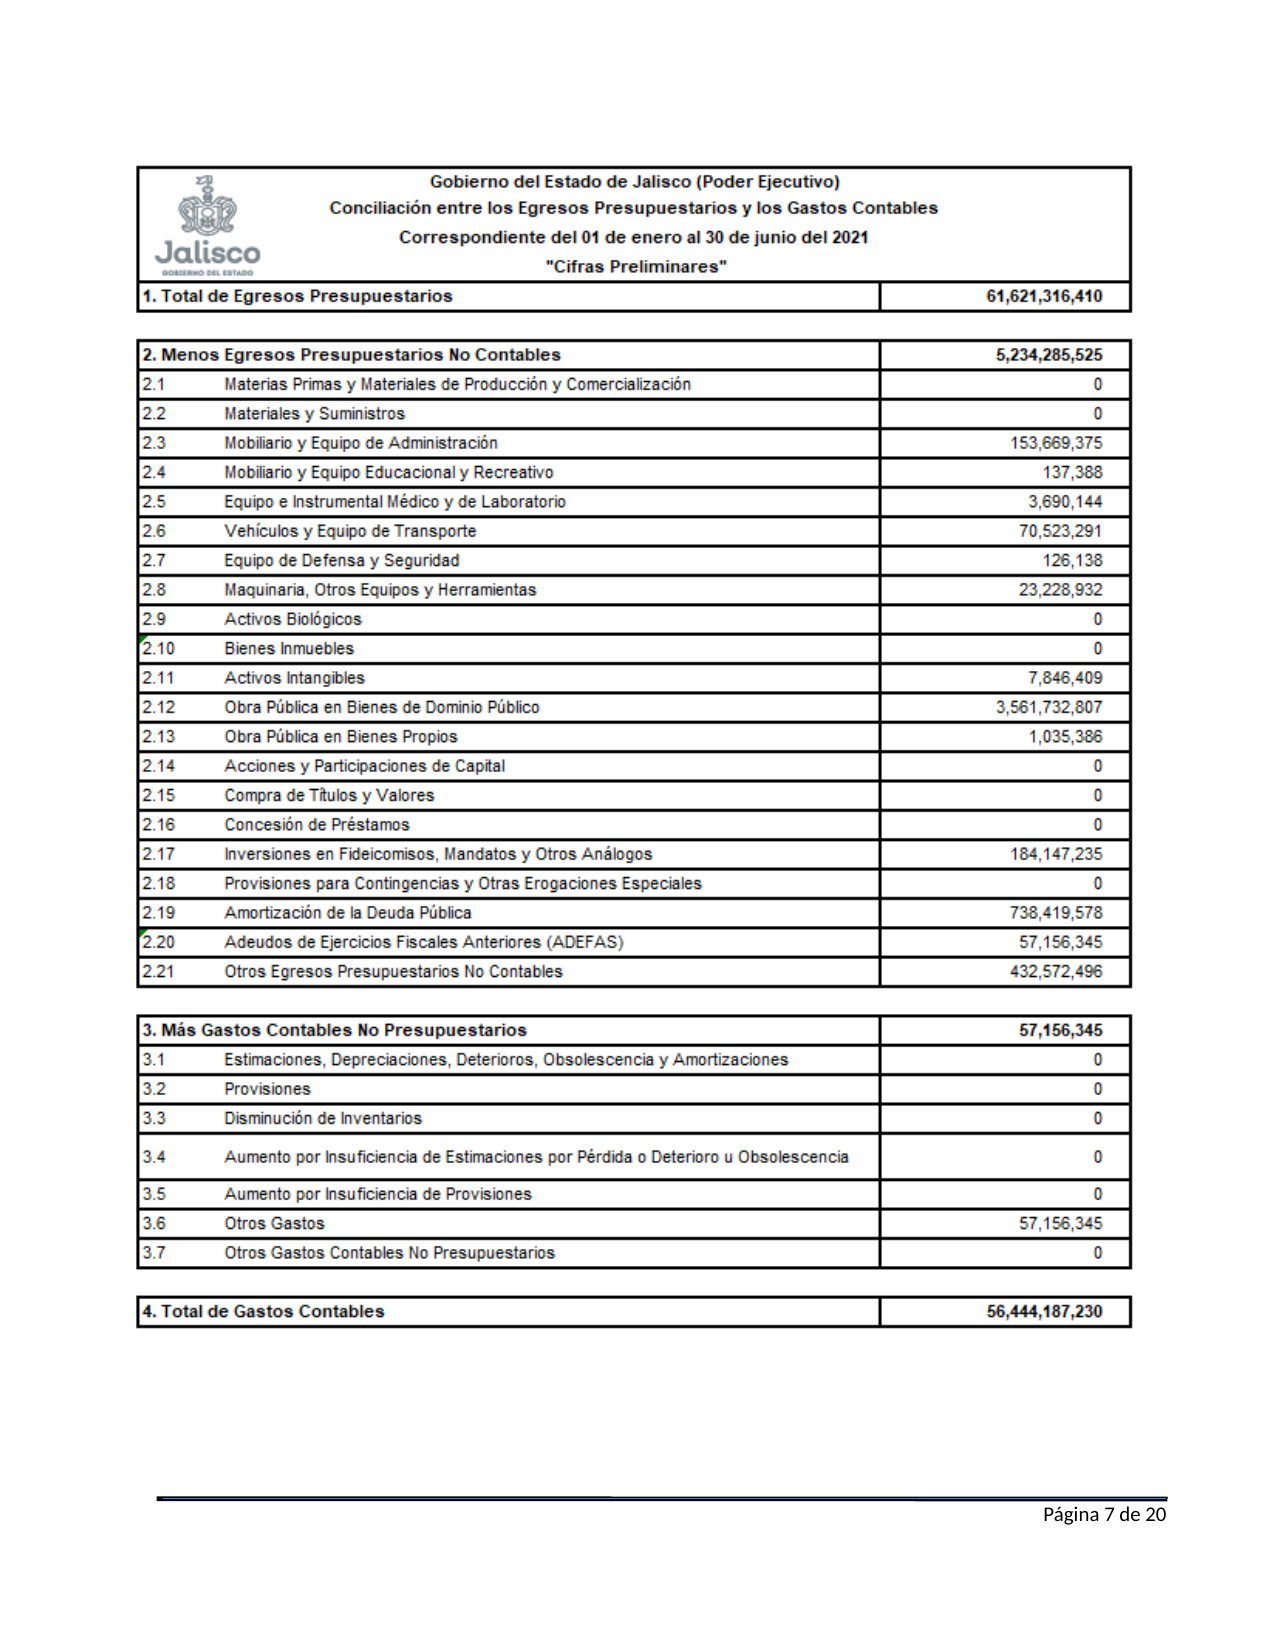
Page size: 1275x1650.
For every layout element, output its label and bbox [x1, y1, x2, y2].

picture [132, 160, 1137, 1333]
